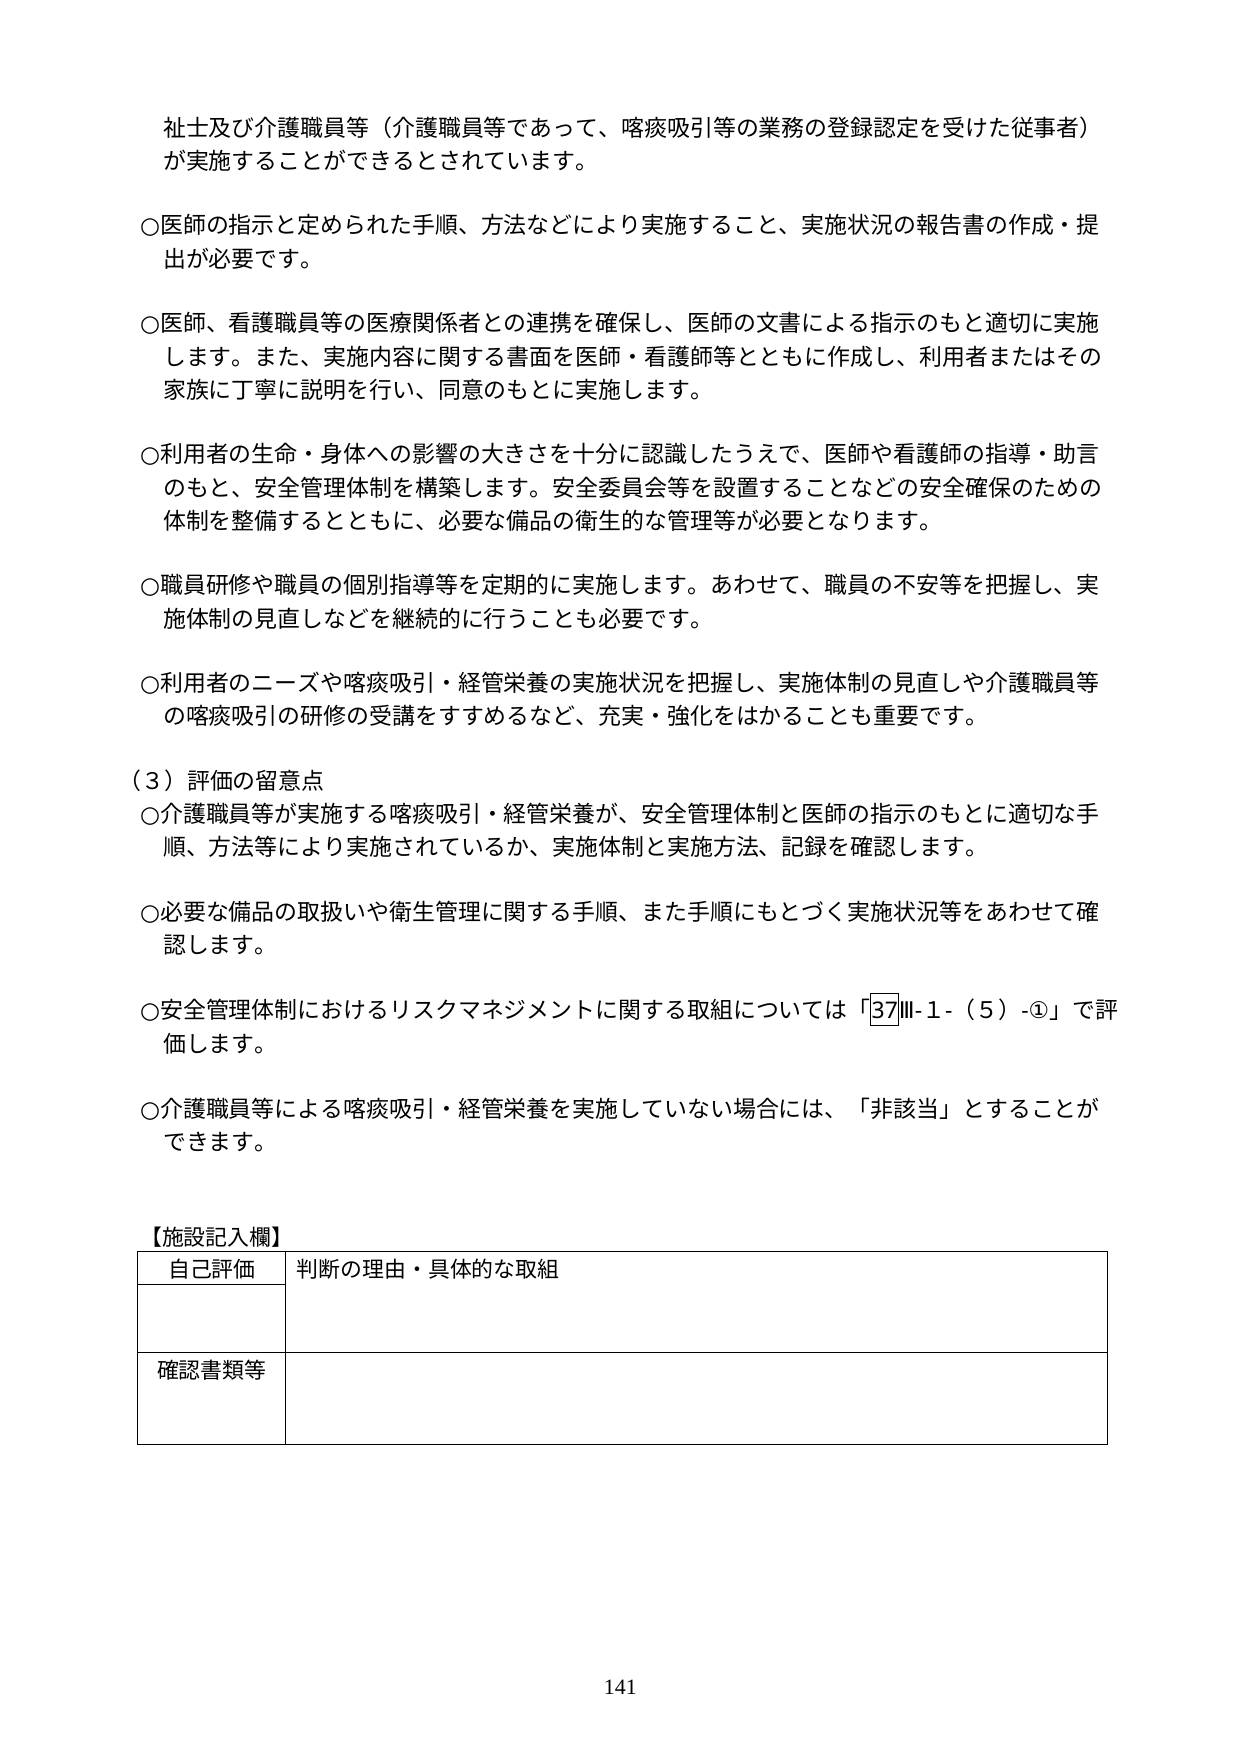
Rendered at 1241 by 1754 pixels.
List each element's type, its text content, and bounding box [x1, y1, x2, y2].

table_header 自己評価 [138, 1252, 285, 1284]
text ○必要な備品の取扱いや衛生管理に関する手順、また手順にもとづく実施状況等をあわせて確認します。 [140, 894, 1122, 960]
text 【施設記入欄】 [118, 1219, 1122, 1251]
table_cell 確認書類等 [138, 1353, 285, 1444]
table_cell [138, 1285, 285, 1352]
text ○医師の指示と定められた手順、方法などにより実施すること、実施状況の報告書の作成・提出が必要です。 [140, 207, 1122, 274]
text ○職員研修や職員の個別指導等を定期的に実施します。あわせて、職員の不安等を把握し、実施体制の見直しなどを継続的に行うことも必要です。 [140, 567, 1122, 634]
text （３）評価の留意点 [118, 763, 1122, 796]
text ○介護職員等が実施する喀痰吸引・経管栄養が、安全管理体制と医師の指示のもとに適切な手順、方法等により実施されているか、実施体制と実施方法、記録を確認します。 [140, 796, 1122, 862]
text ○利用者のニーズや喀痰吸引・経管栄養の実施状況を把握し、実施体制の見直しや介護職員等の喀痰吸引の研修の受講をすすめるなど、充実・強化をはかることも重要です。 [140, 665, 1122, 731]
text ○安全管理体制におけるリスクマネジメントに関する取組については「37Ⅲ-１-（５）-①」で評価します。 [140, 992, 1122, 1059]
table_header 判断の理由・具体的な取組 [286, 1252, 1107, 1352]
text ○医師、看護職員等の医療関係者との連携を確保し、医師の文書による指示のもと適切に実施します。また、実施内容に関する書面を医師・看護師等とともに作成し、利用者またはその家族に丁寧に説明を行い、同意のもとに実施します。 [140, 305, 1122, 405]
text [140, 109, 1122, 176]
table_cell [286, 1353, 1107, 1444]
text ○利用者の生命・身体への影響の大きさを十分に認識したうえで、医師や看護師の指導・助言のもと、安全管理体制を構築します。安全委員会等を設置することなどの安全確保のための体制を整備するとともに、必要な備品の衛生的な管理等が必要となります。 [140, 436, 1122, 536]
text ○介護職員等による喀痰吸引・経管栄養を実施していない場合には、「非該当」とすることができます。 [140, 1090, 1122, 1157]
